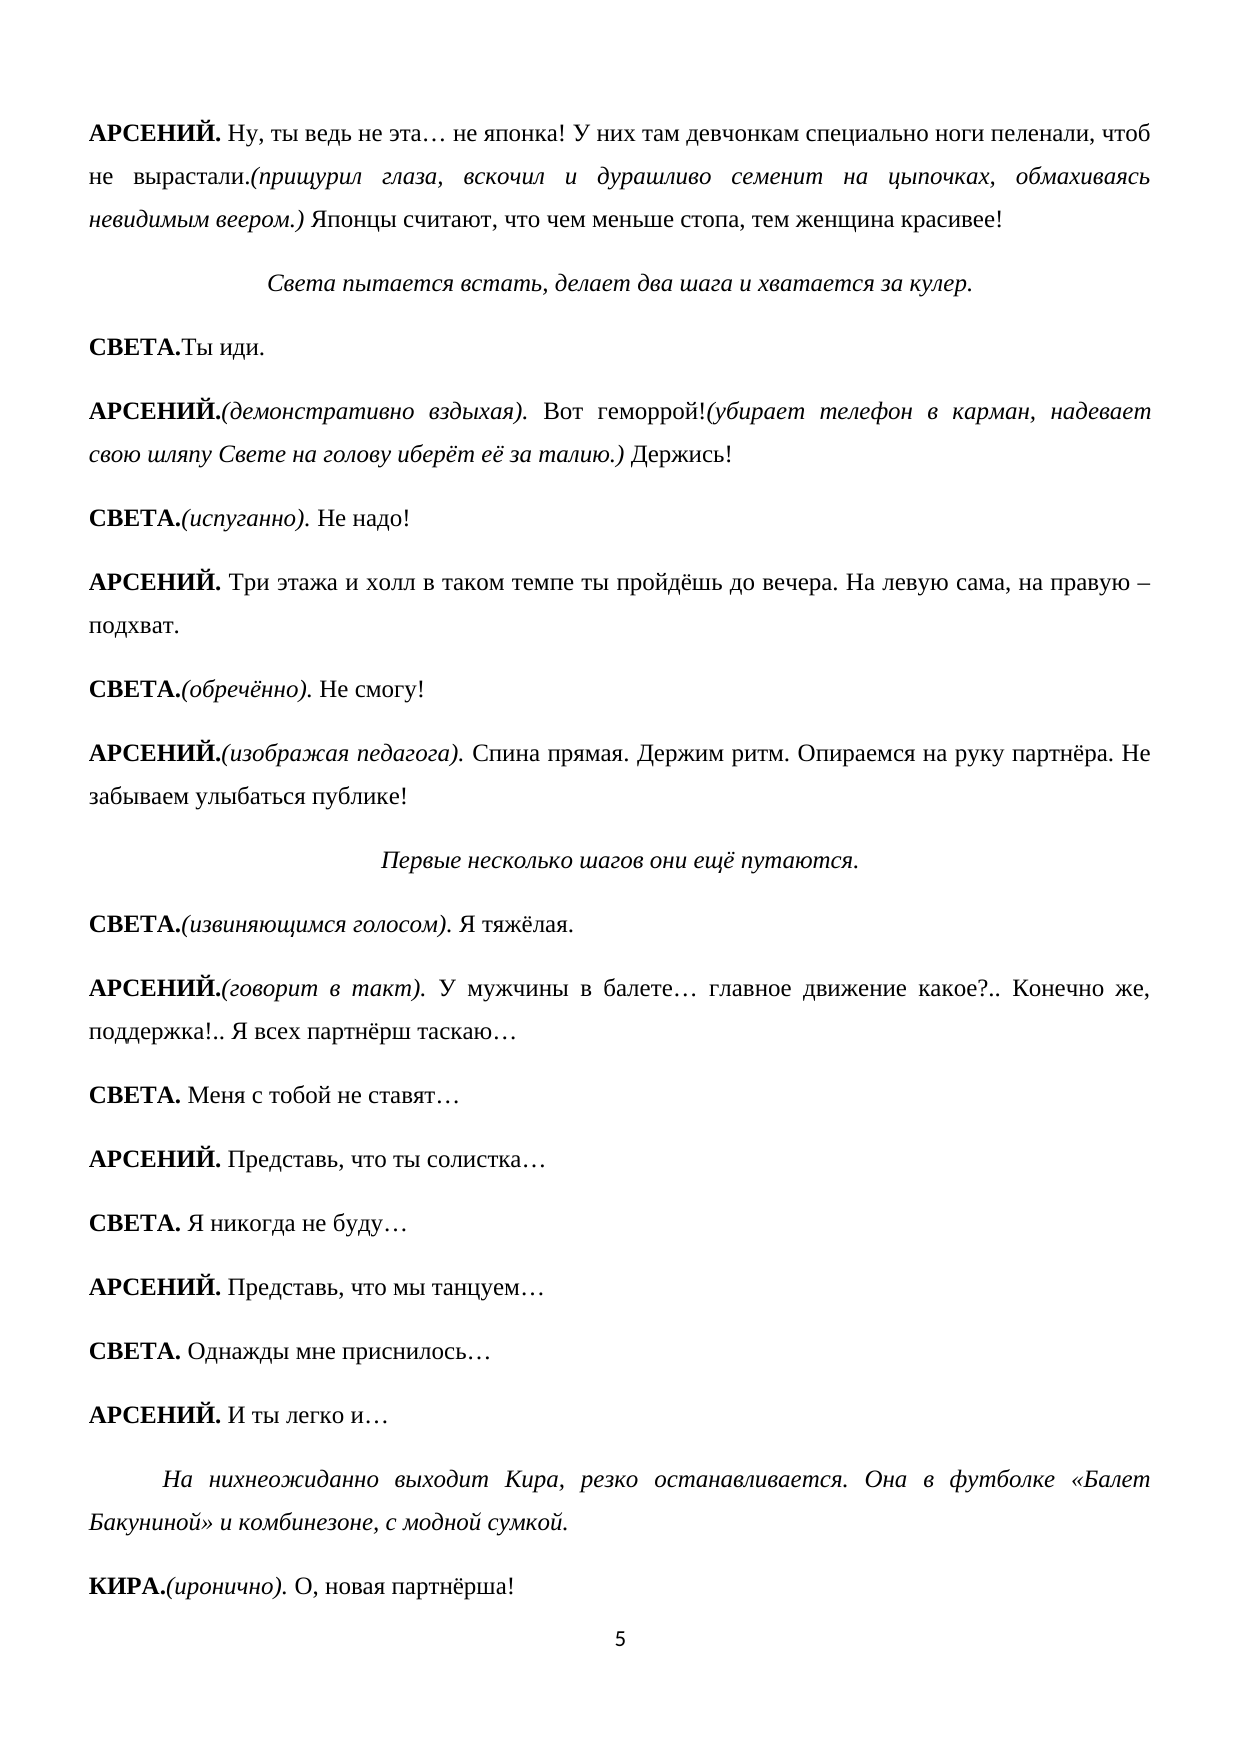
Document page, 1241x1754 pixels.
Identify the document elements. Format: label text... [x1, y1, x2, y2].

text СВЕТА. Однажды мне приснилось… [89, 1336, 1152, 1365]
text КИРА.(иронично). О, новая партнёрша! [89, 1571, 1152, 1600]
text СВЕТА.Ты иди. [89, 332, 1152, 361]
text АРСЕНИЙ. Представь, что мы танцуем… [89, 1272, 1152, 1301]
text АРСЕНИЙ. И ты легко и… [89, 1400, 1152, 1429]
text СВЕТА. Меня с тобой не ставят… [89, 1080, 1152, 1109]
text АРСЕНИЙ.(изображая педагога). Спина прямая. Держим ритм. Опираемся на руку партнёра. Не забываем улыбаться публике! [89, 738, 1152, 810]
text СВЕТА.(извиняющимся голосом). Я тяжёлая. [89, 909, 1152, 938]
text СВЕТА. Я никогда не буду… [89, 1208, 1152, 1237]
text АРСЕНИЙ. Три этажа и холл в таком темпе ты пройдёшь до вечера. На левую сама, на правую – подхват. [89, 567, 1152, 639]
text АРСЕНИЙ.(говорит в такт). У мужчины в балете… главное движение какое?.. Конечно же, поддержка!.. Я всех партнёрш таскаю… [89, 973, 1152, 1045]
text СВЕТА.(испуганно). Не надо! [89, 503, 1152, 532]
text На нихнеожиданно выходит Кира, резко останавливается. Она в футболке «Балет Бакуниной» и комбинезоне, с модной сумкой. [89, 1464, 1152, 1536]
text АРСЕНИЙ. Ну, ты ведь не эта… не японка! У них там девчонкам специально ноги пеленали, чтоб не вырастали.(прищурил глаза, вскочил и дурашливо семенит на цыпочках, обмахиваясь невидимым веером.) Японцы считают, что чем меньше стопа, тем женщина красивее! [89, 118, 1152, 233]
text Света пытается встать, делает два шага и хватается за кулер. [89, 268, 1152, 297]
text СВЕТА.(обречённо). Не смогу! [89, 674, 1152, 703]
text АРСЕНИЙ. Представь, что ты солистка… [89, 1144, 1152, 1173]
text Первые несколько шагов они ещё путаются. [89, 845, 1152, 874]
text АРСЕНИЙ.(демонстративно вздыхая). Вот геморрой!(убирает телефон в карман, надевает свою шляпу Свете на голову иберёт её за талию.) Держись! [89, 396, 1152, 468]
